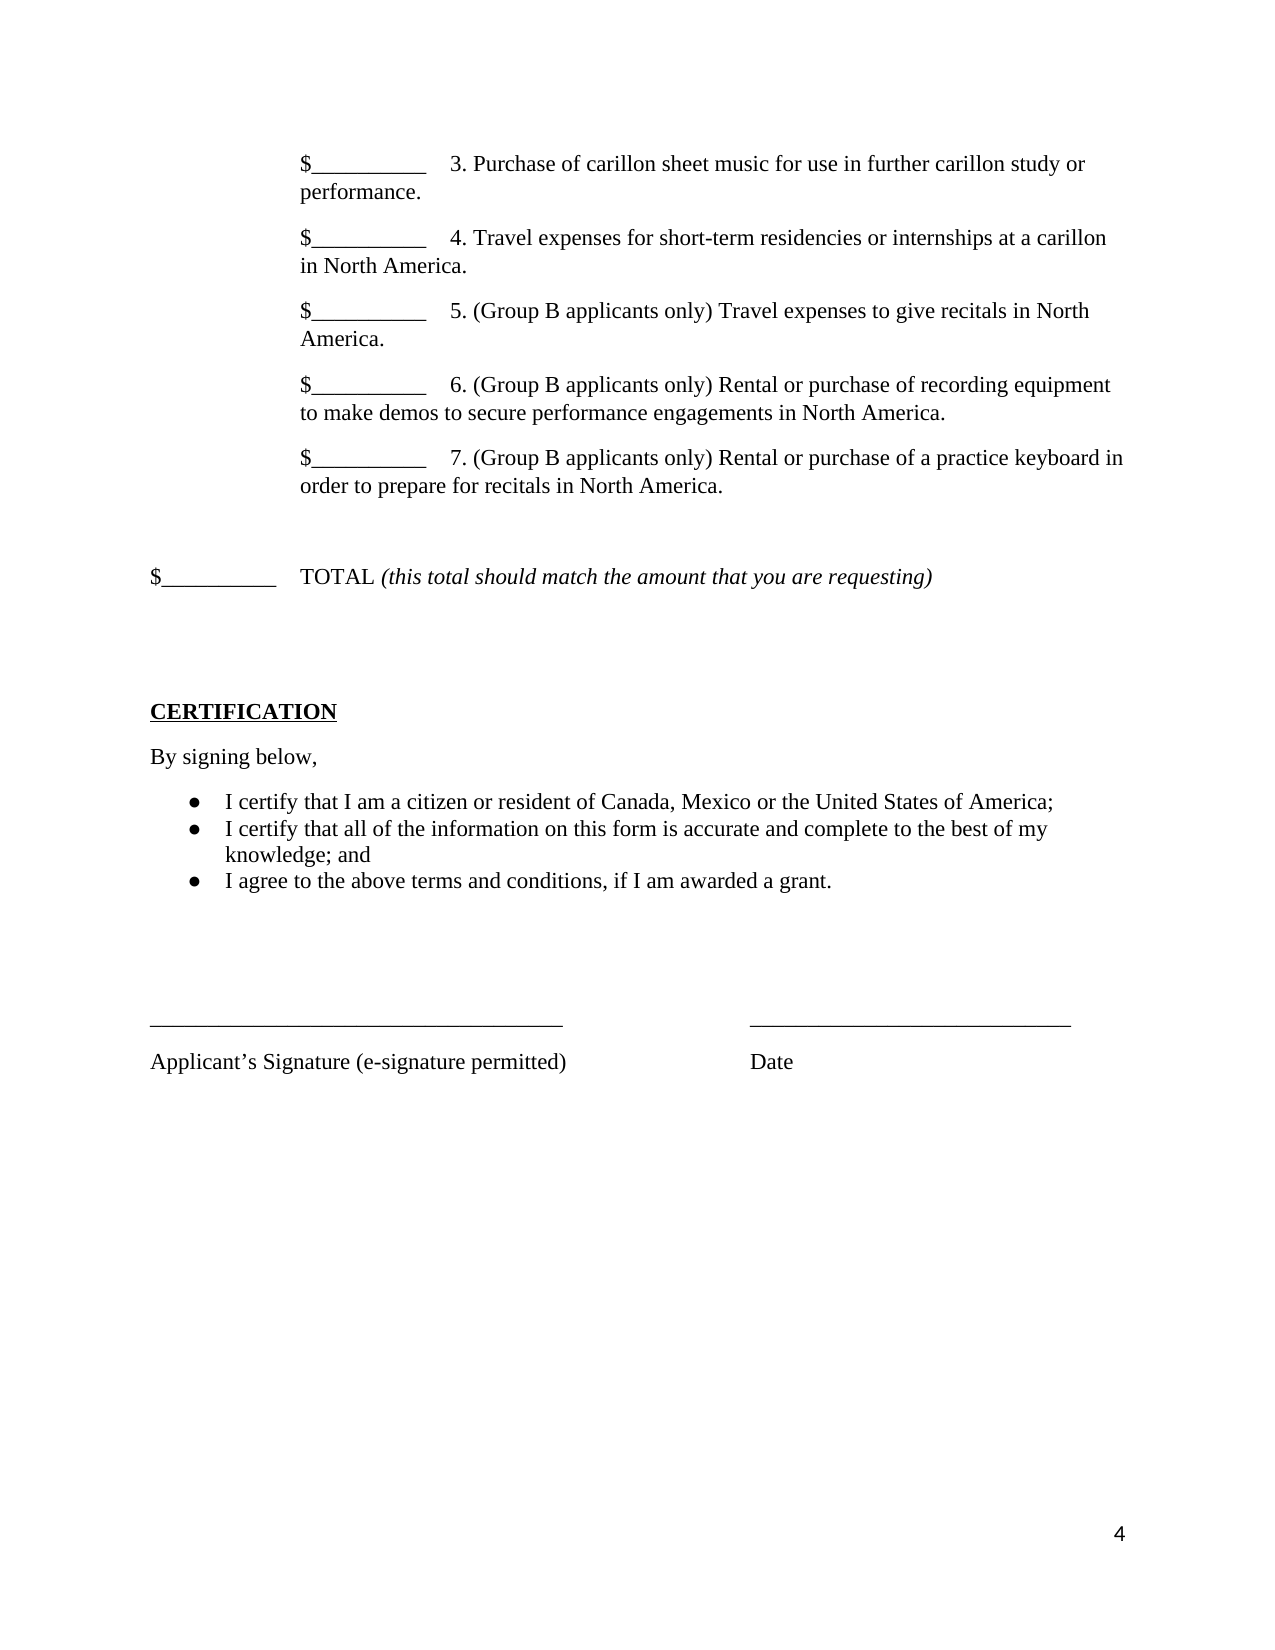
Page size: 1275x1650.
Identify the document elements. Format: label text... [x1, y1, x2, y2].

text $__________ TOTAL (this total should match the amount that you are requesting) [150, 563, 1125, 589]
text $__________ 6. (Group B applicants only) Rental or purchase of recording equipment to make demos to secure performance engagements in North America. [300, 371, 1125, 425]
text CERTIFICATION [150, 698, 1125, 724]
text $__________ 3. Purchase of carillon sheet music for use in further carillon study or performance. [300, 150, 1125, 205]
list I certify that all of the information on this form is accurate and complete to the best of my knowledge; and [187, 815, 1125, 867]
list I certify that I am a citizen or resident of Canada, Mexico or the United States of America; [187, 788, 1125, 815]
text $__________ 5. (Group B applicants only) Travel expenses to give recitals in North America. [300, 297, 1125, 352]
text ____________________________________ ____________________________ [150, 1003, 1125, 1029]
list I agree to the above terms and conditions, if I am awarded a grant. [187, 867, 1125, 894]
text $__________ 7. (Group B applicants only) Rental or purchase of a practice keyboard in order to prepare for recitals in North America. [300, 444, 1125, 499]
text Applicant’s Signature (e-signature permitted) Date [150, 1048, 1125, 1074]
text $__________ 4. Travel expenses for short-term residencies or internships at a carillon in North America. [300, 223, 1125, 278]
text By signing below, [150, 743, 1125, 769]
